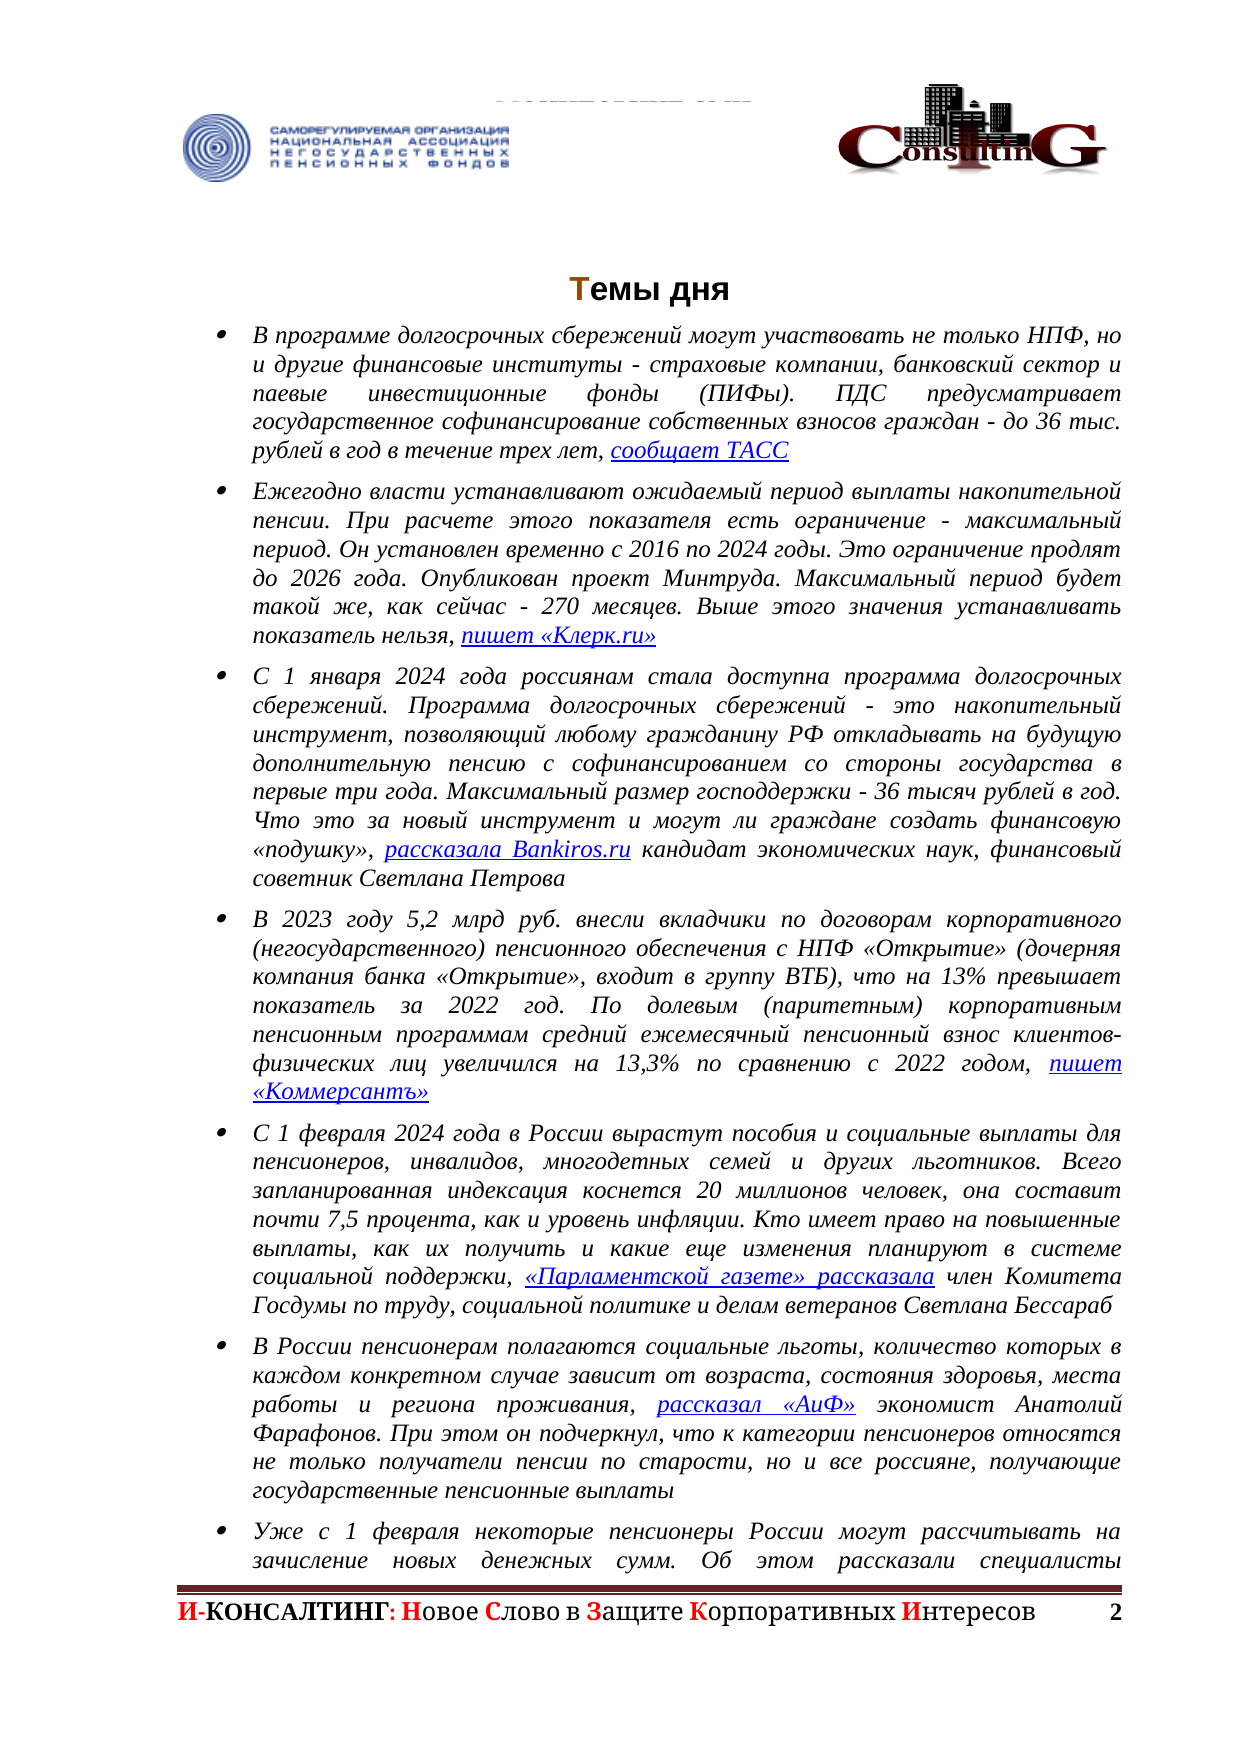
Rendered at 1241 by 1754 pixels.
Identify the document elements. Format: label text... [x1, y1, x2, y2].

list В 2023 году 5,2 млрд руб. внесли вкладчики по договорам корпоративного (негосударственного) пенсионного обеспечения с НПФ «Открытие» (дочерняя компания банка «Открытие», входит в группу ВТБ), что на 13% превышает показатель за 2022 год. По долевым (паритетным) корпоративным пенсионным программам средний ежемесячный пенсионный взнос клиентов-физических лиц увеличился на 13,3% по сравнению с 2022 годом, пишет «Коммерсантъ» [215, 904, 1122, 1105]
list В России пенсионерам полагаются социальные льготы, количество которых в каждом конкретном случае зависит от возраста, состояния здоровья, места работы и региона проживания, рассказал «АиФ» экономист Анатолий Фарафонов. При этом он подчеркнул, что к категории пенсионеров относятся не только получатели пенсии по старости, но и все россияне, получающие государственные пенсионные выплаты [215, 1331, 1122, 1504]
picture [183, 114, 509, 182]
picture [821, 73, 1122, 182]
list Ежегодно власти устанавливают ожидаемый период выплаты накопительной пенсии. При расчете этого показателя есть ограничение - максимальный период. Он установлен временно с 2016 по 2024 годы. Это ограничение продлят до 2026 года. Опубликован проект Минтруда. Максимальный период будет такой же, как сейчас - 270 месяцев. Выше этого значения устанавливать показатель нельзя, пишет «Клерк.ru» [215, 476, 1122, 649]
list В программе долгосрочных сбережений могут участвовать не только НПФ, но и другие финансовые институты - страховые компании, банковский сектор и паевые инвестиционные фонды (ПИФы). ПДС предусматривает государственное софинансирование собственных взносов граждан - до 36 тыс. рублей в год в течение трех лет, сообщает ТАСС [215, 320, 1122, 464]
list С 1 января 2024 года россиянам стала доступна программа долгосрочных сбережений. Программа долгосрочных сбережений - это накопительный инструмент, позволяющий любому гражданину РФ откладывать на будущую дополнительную пенсию с софинансированием со стороны государства в первые три года. Максимальный размер господдержки - 36 тысяч рублей в год. Что это за новый инструмент и могут ли граждане создать финансовую «подушку», рассказала Bankiros.ru кандидат экономических наук, финансовый советник Светлана Петрова [215, 661, 1122, 891]
list С 1 февраля 2024 года в России вырастут пособия и социальные выплаты для пенсионеров, инвалидов, многодетных семей и других льготников. Всего запланированная индексация коснется 20 миллионов человек, она составит почти 7,5 процента, как и уровень инфляции. Кто имеет право на повышенные выплаты, как их получить и какие еще изменения планируют в системе социальной поддержки, «Парламентской газете» рассказала член Комитета Госдумы по труду, социальной политике и делам ветеранов Светлана Бессараб [215, 1118, 1122, 1319]
subtitle Темы дня [177, 269, 1122, 308]
